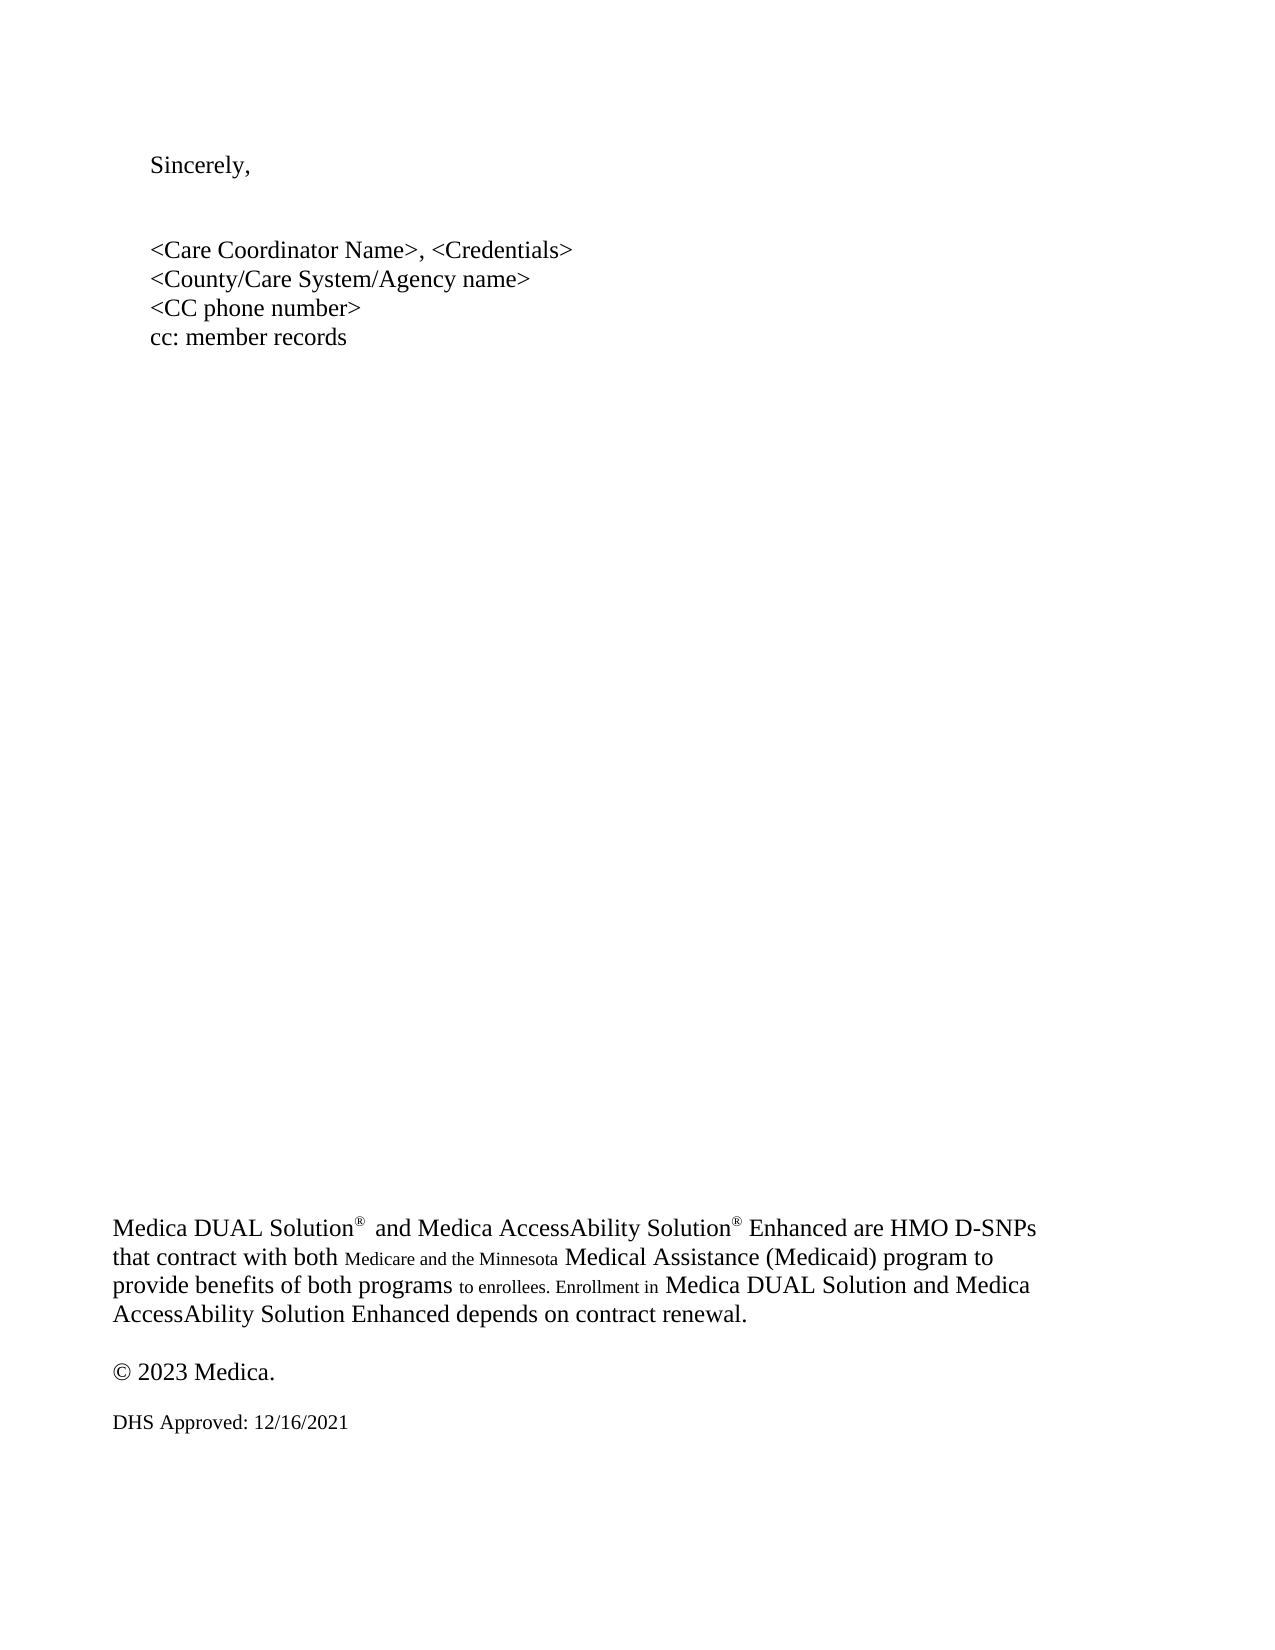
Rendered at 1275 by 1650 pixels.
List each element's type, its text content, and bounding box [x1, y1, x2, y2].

text Sincerely, [150, 150, 1125, 207]
text <County/Care System/Agency name> [150, 264, 1125, 293]
text © 2023 Medica. [112, 1357, 1125, 1386]
text DHS Approved: 12/16/2021 [112, 1409, 1125, 1434]
text <Care Coordinator Name>, <Credentials> [150, 236, 1125, 264]
text <CC phone number> [150, 293, 1125, 322]
text cc: member records [150, 322, 1125, 351]
list Medica DUAL Solution® and Medica AccessAbility Solution® Enhanced are HMO D-SNPs that contract with both Medicare and the Minnesota Medical Assistance (Medicaid) program to provide benefits of both programs to enrollees. Enrollment in Medica DUAL Solution and Medica AccessAbility Solution Enhanced depends on contract renewal. [112, 1213, 1050, 1328]
